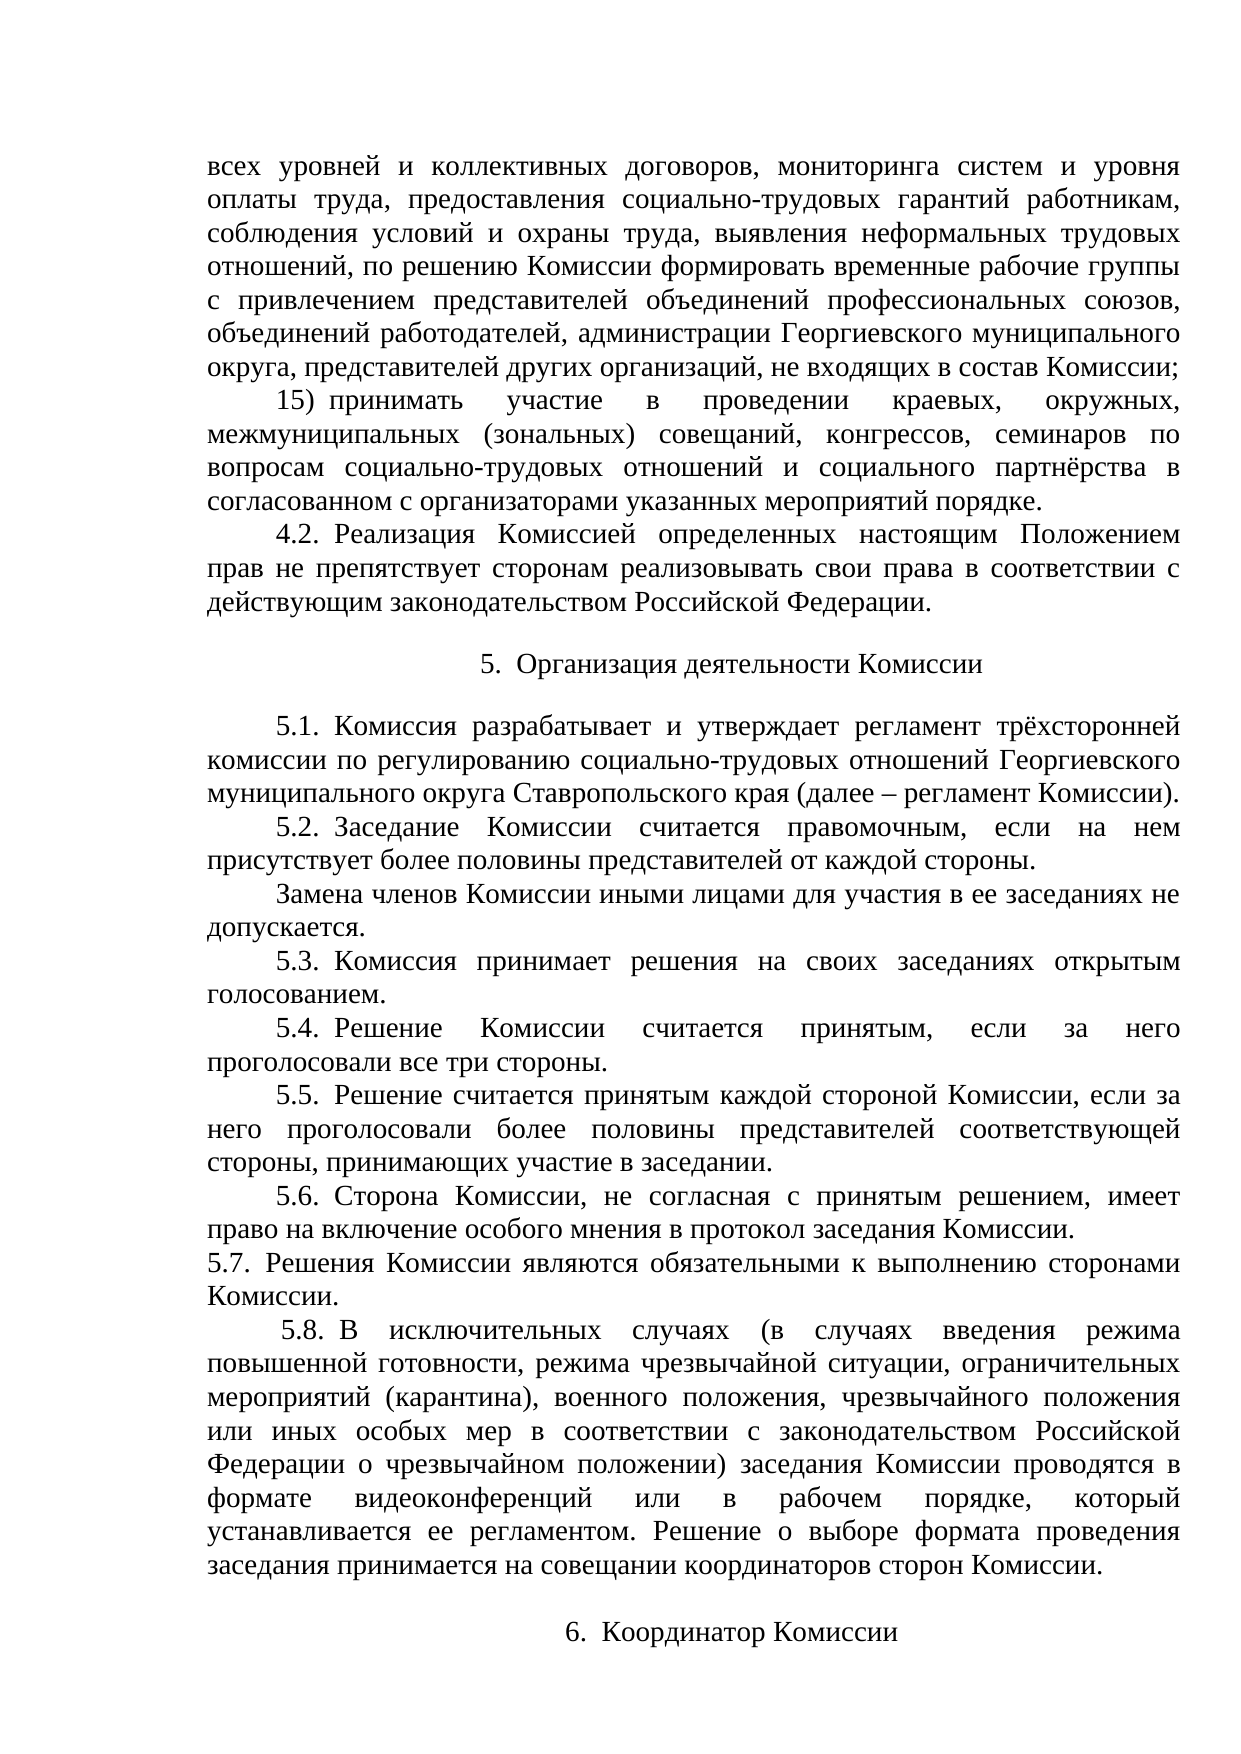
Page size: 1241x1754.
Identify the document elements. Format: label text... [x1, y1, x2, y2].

text 5.3.0Комиссия принимает решения на своих заседаниях открытым голосованием. [207, 943, 1181, 1010]
text 5.6.0Сторона Комиссии, не согласная с принятым решением, имеет право на включение особого мнения в протокол заседания Комиссии. [207, 1178, 1181, 1245]
list 5.0Организация деятельности Комиссии [207, 646, 1181, 679]
text 5.4.0Решение Комиссии считается принятым, если за него проголосовали все три стороны. [207, 1010, 1181, 1077]
text 5.8.0В исключительных случаях (в случаях введения режима повышенной готовности, режима чрезвычайной ситуации, ограничительных мероприятий (карантина), военного положения, чрезвычайного положения или иных особых мер в соответствии с законодательством Российской Федерации о чрезвычайном положении) заседания Комиссии проводятся в формате видеоконференций или в рабочем порядке, который устанавливается ее регламентом. Решение о выборе формата проведения заседания принимается на совещании координаторов сторон Комиссии. [207, 1312, 1181, 1580]
text 5.5.0Решение считается принятым каждой стороной Комиссии, если за него проголосовали более половины представителей соответствующей стороны, принимающих участие в заседании. [207, 1077, 1181, 1178]
text 5.2.0Заседание Комиссии считается правомочным, если на нем присутствует более половины представителей от каждой стороны. [207, 809, 1181, 876]
text 4.2.0Реализация Комиссией определенных настоящим Положением прав не препятствует сторонам реализовывать свои права в соответствии с действующим законодательством Российской Федерации. [207, 517, 1181, 617]
text Замена членов Комиссии иными лицами для участия в ее заседаниях не допускается. [207, 876, 1181, 943]
text 5.1.0Комиссия разрабатывает и утверждает регламент трёхсторонней комиссии по регулированию социально-трудовых отношений Георгиевского муниципального округа Ставропольского края (далее – регламент Комиссии). [207, 708, 1181, 809]
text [207, 148, 1181, 382]
list 6.0Координатор Комиссии [207, 1614, 1181, 1647]
text 15)0принимать участие в проведении краевых, окружных, межмуниципальных (зональных) совещаний, конгрессов, семинаров по вопросам социально-трудовых отношений и социального партнёрства в согласованном с организаторами указанных мероприятий порядке. [207, 382, 1181, 517]
text 5.7.0Решения Комиссии являются обязательными к выполнению сторонами Комиссии. [207, 1245, 1181, 1312]
